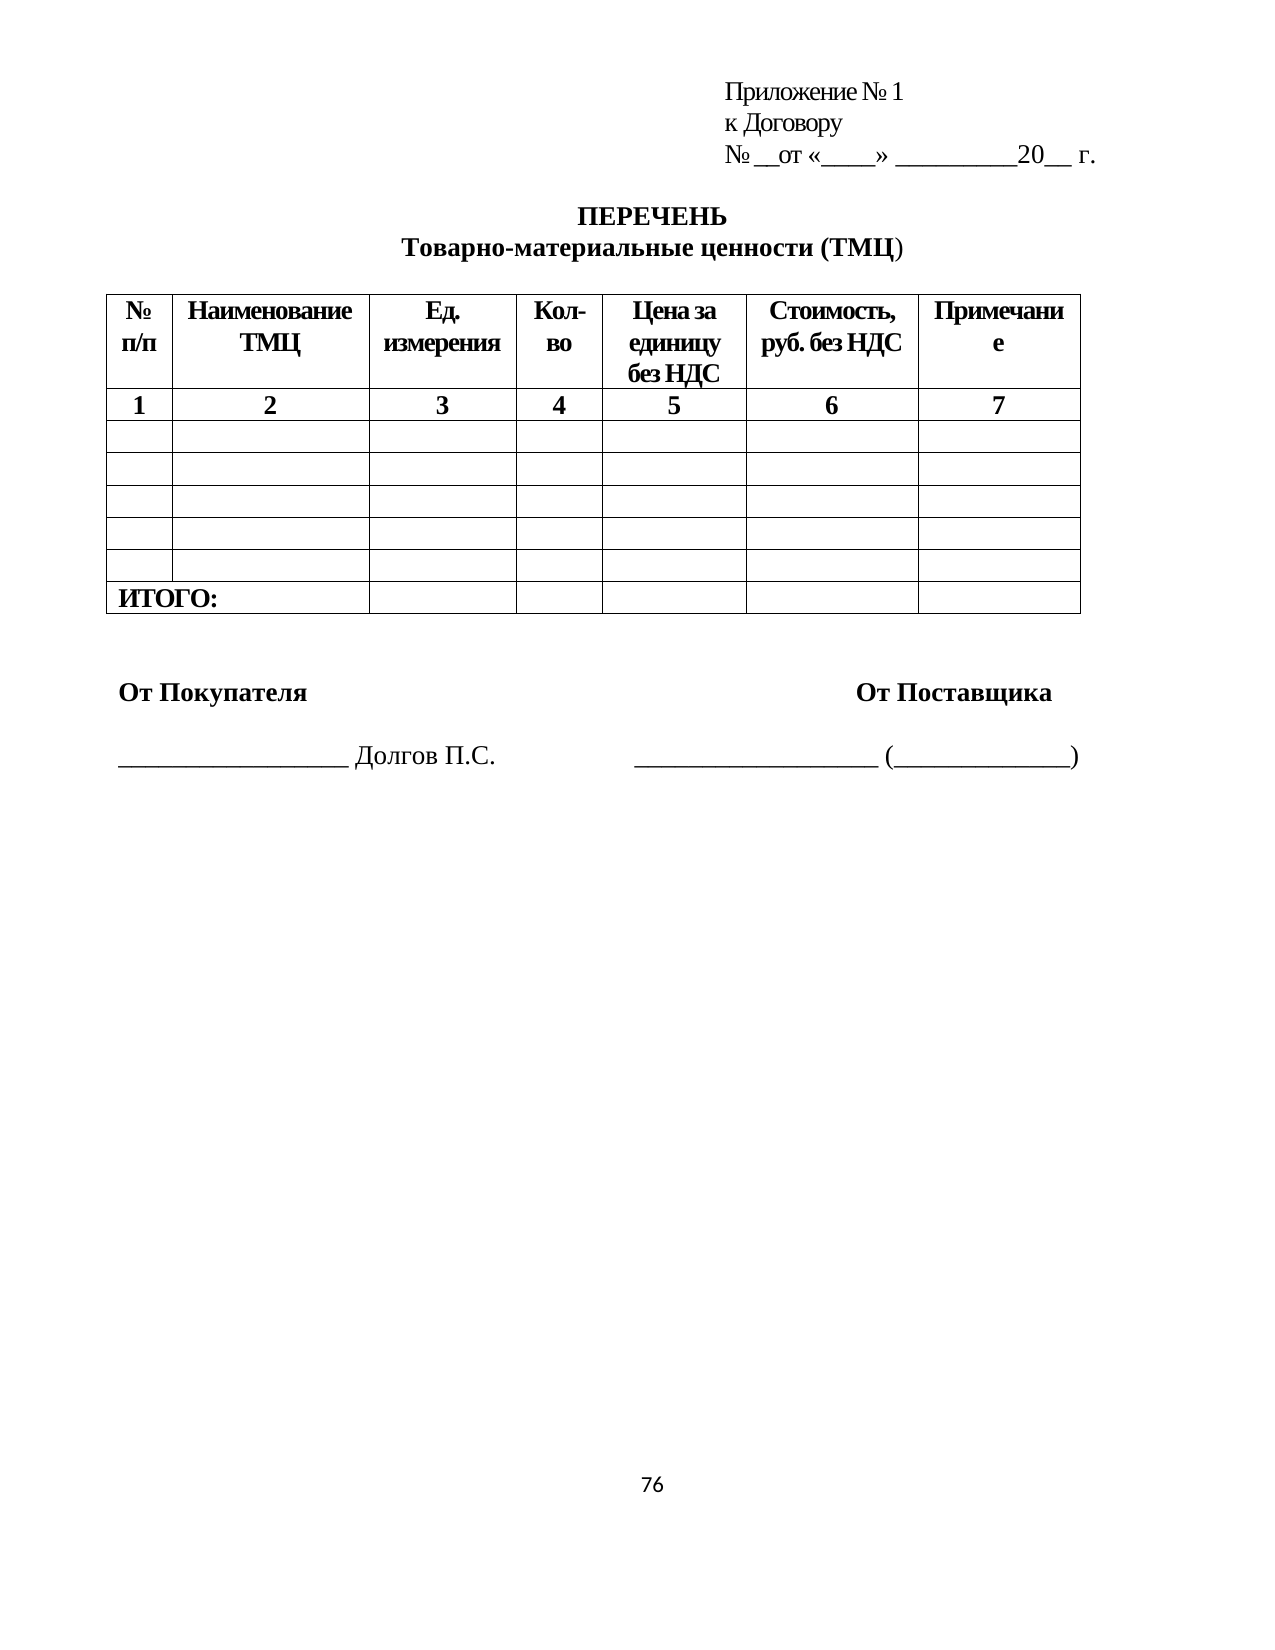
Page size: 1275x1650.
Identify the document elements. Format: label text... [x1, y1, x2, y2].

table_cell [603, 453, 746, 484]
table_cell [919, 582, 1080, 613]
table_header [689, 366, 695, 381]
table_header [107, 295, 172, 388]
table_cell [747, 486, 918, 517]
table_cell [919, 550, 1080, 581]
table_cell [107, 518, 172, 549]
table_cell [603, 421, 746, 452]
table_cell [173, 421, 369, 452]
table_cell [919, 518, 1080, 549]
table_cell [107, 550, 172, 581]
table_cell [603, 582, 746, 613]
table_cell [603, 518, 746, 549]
text № __от «____» _________20__ г. [724, 138, 1186, 169]
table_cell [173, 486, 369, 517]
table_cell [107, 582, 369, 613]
text ПЕРЕЧЕНЬ Товарно-материальные ценности (ТМЦ) [118, 200, 1186, 262]
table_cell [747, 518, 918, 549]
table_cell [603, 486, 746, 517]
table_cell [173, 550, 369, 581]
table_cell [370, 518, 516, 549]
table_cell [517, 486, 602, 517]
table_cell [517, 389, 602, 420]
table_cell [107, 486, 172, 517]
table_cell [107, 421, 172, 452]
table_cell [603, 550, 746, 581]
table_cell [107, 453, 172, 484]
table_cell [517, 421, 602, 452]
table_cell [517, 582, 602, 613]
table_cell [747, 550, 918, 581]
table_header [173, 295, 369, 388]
text _________________ Долгов П.С. __________________ (_____________) [118, 739, 1186, 770]
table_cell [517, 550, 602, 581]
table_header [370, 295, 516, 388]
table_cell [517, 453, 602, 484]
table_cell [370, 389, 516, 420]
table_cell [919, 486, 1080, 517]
text От Покупателя От Поставщика [118, 677, 1173, 708]
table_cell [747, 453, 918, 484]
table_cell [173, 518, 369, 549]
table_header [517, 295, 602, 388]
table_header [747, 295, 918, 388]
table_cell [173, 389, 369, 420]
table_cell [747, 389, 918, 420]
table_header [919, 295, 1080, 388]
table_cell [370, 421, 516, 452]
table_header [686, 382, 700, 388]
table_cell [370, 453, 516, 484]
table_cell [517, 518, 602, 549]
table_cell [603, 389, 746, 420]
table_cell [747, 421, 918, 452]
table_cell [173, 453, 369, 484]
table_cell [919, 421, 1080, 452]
text Приложение № 1 [724, 75, 1186, 107]
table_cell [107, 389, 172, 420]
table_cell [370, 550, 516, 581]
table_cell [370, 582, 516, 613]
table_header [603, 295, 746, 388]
text к Договору [724, 107, 1186, 138]
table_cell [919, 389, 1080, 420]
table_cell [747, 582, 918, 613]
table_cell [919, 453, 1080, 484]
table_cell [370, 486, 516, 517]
